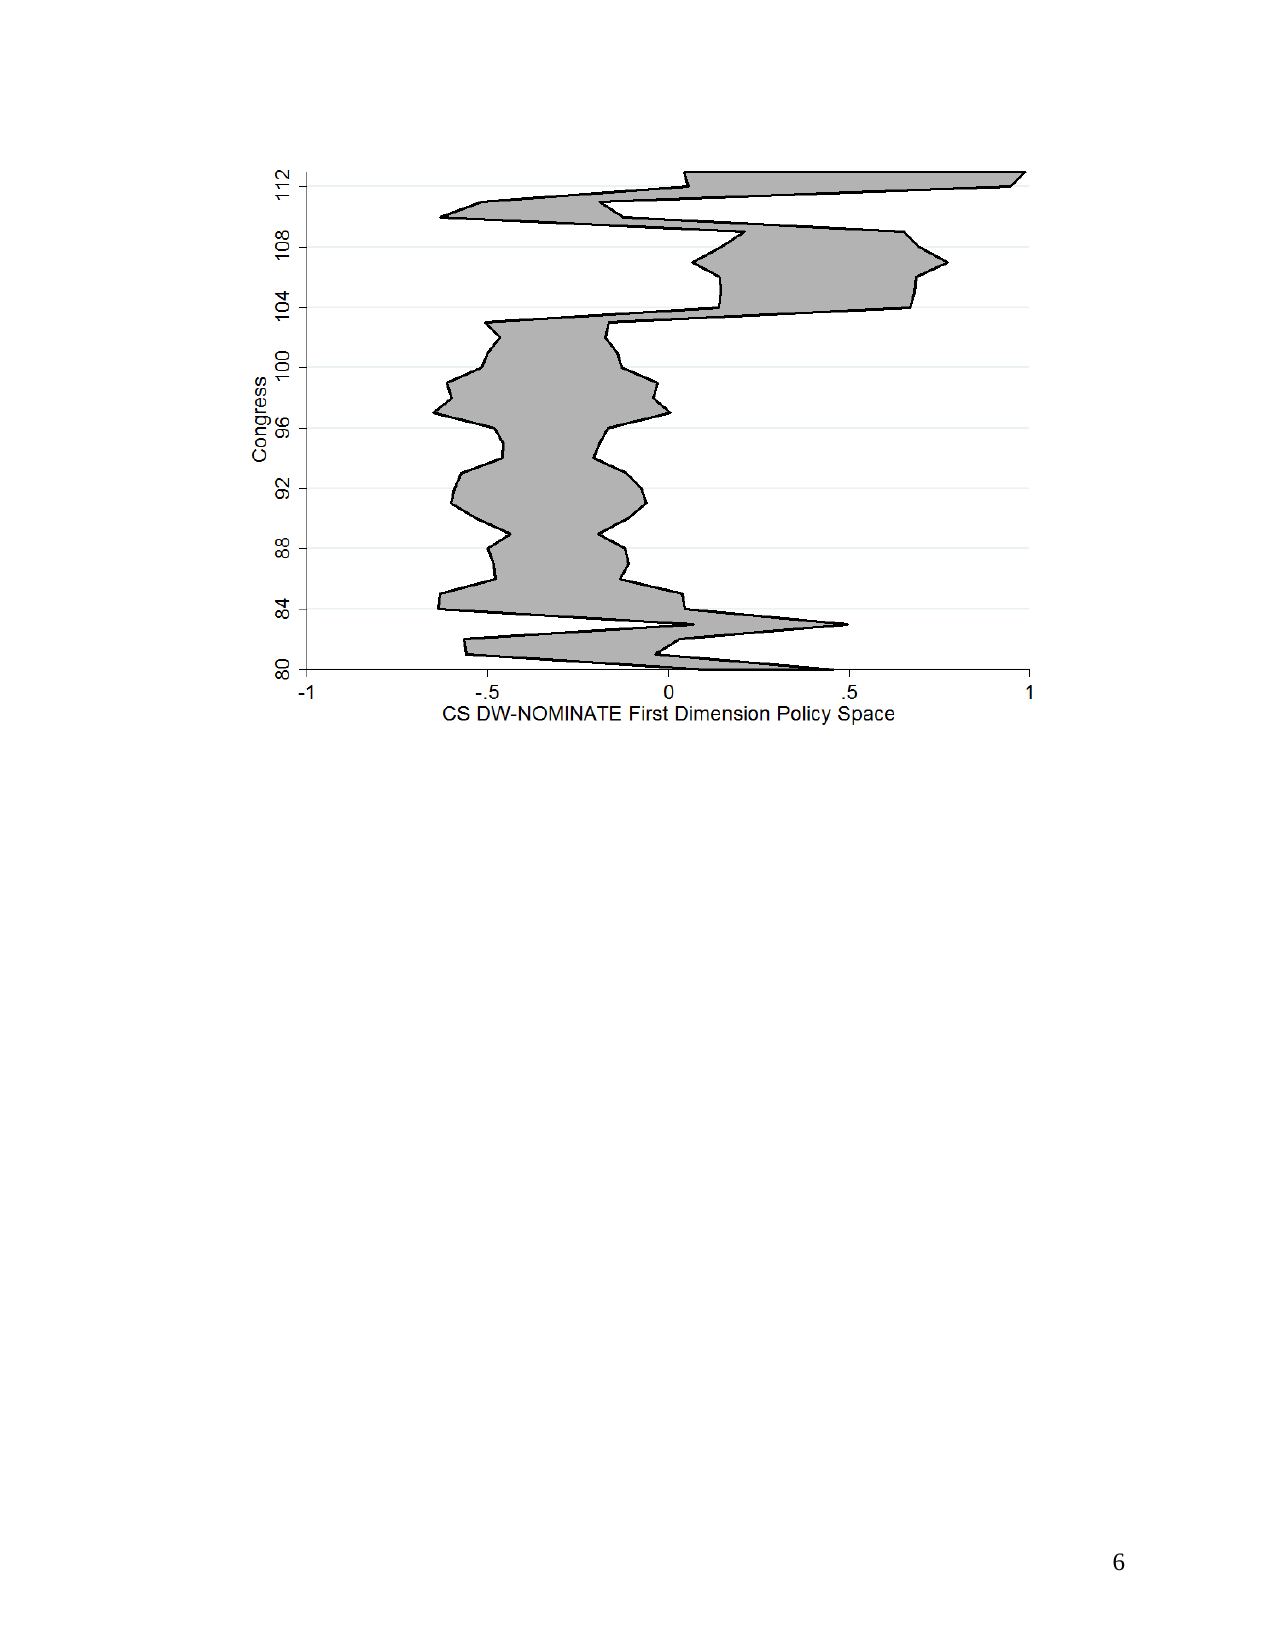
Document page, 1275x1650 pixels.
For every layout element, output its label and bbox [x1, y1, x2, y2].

picture [225, 150, 1050, 750]
